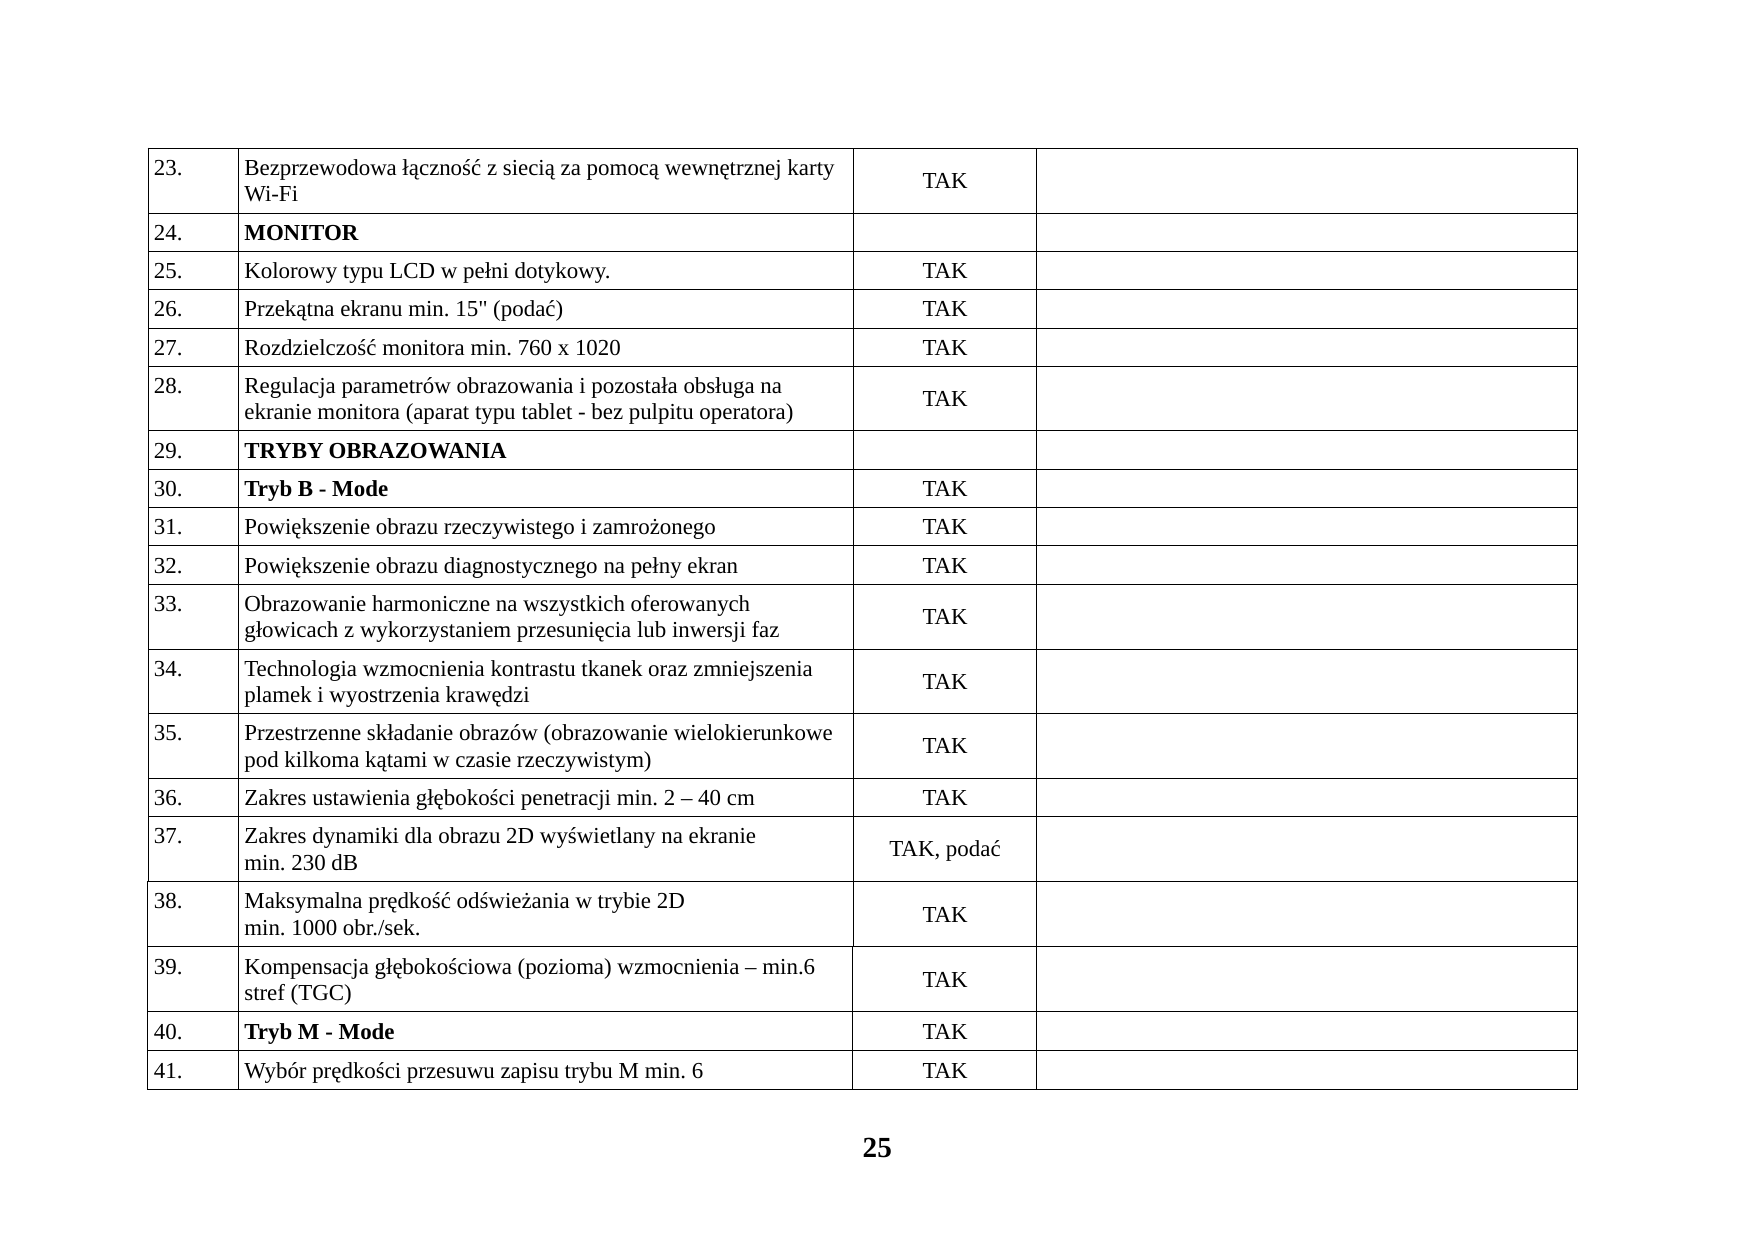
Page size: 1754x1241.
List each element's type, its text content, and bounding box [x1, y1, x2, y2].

table_cell [149, 817, 238, 881]
table_cell TAK [853, 947, 1036, 1011]
table_cell TAK [854, 290, 1036, 327]
table_cell [1037, 714, 1577, 778]
table_cell [1037, 947, 1577, 1011]
table_cell [1037, 431, 1577, 469]
table_cell TAK [854, 508, 1036, 545]
table_cell TRYBY OBRAZOWANIA [239, 431, 853, 469]
table_cell TAK [854, 367, 1036, 430]
table_cell [1037, 546, 1577, 584]
table_cell [149, 214, 238, 251]
table_cell [1037, 1051, 1577, 1089]
table_cell [149, 329, 238, 366]
table_cell [149, 470, 238, 507]
table_cell Powiększenie obrazu rzeczywistego i zamrożonego [239, 508, 853, 545]
table_cell Przestrzenne składanie obrazów (obrazowanie wielokierunkowe pod kilkoma kątami w czasie rzeczywistym) [239, 714, 853, 778]
table_cell TAK [854, 252, 1036, 289]
table_cell [1037, 817, 1577, 881]
table_cell Kompensacja głębokościowa (pozioma) wzmocnienia – min.6 stref (TGC) [239, 947, 852, 1011]
table_cell [1037, 329, 1577, 366]
table_cell Zakres ustawienia głębokości penetracji min. 2 – 40 cm [239, 779, 853, 816]
table_cell [148, 1012, 238, 1050]
table_cell [1037, 585, 1577, 648]
table_cell [149, 546, 238, 584]
table_cell [149, 650, 238, 713]
table_cell TAK [854, 650, 1036, 713]
table_cell TAK [853, 1051, 1036, 1089]
table_cell [149, 149, 238, 212]
table_cell Kolorowy typu LCD w pełni dotykowy. [239, 252, 853, 289]
table_cell Wybór prędkości przesuwu zapisu trybu M min. 6 [239, 1051, 852, 1089]
table_cell [149, 252, 238, 289]
table_cell Tryb B - Mode [239, 470, 853, 507]
table_cell Regulacja parametrów obrazowania i pozostała obsługa na ekranie monitora (aparat typu tablet - bez pulpitu operatora) [239, 367, 853, 430]
table_cell [1037, 367, 1577, 430]
table_cell TAK [854, 714, 1036, 778]
table_cell [149, 585, 238, 648]
table_cell [149, 714, 238, 778]
table_cell TAK [854, 585, 1036, 648]
table_cell Rozdzielczość monitora min. 760 x 1020 [239, 329, 853, 366]
table_cell TAK [854, 329, 1036, 366]
table_cell [1037, 214, 1577, 251]
table_cell Obrazowanie harmoniczne na wszystkich oferowanych głowicach z wykorzystaniem przesunięcia lub inwersji faz [239, 585, 853, 648]
table_cell [1037, 508, 1577, 545]
table_cell [854, 214, 1036, 251]
table_cell [854, 431, 1036, 469]
table_cell TAK [854, 882, 1036, 946]
table_cell Zakres dynamiki dla obrazu 2D wyświetlany na ekranie min. 230 dB [239, 817, 853, 881]
table_cell [1037, 252, 1577, 289]
table_cell TAK [854, 149, 1036, 212]
table_cell [149, 779, 238, 816]
table_cell [149, 431, 238, 469]
table_cell [148, 1051, 238, 1089]
table_cell [149, 290, 238, 327]
table_cell [1037, 149, 1577, 212]
table_cell [148, 882, 238, 946]
table_cell TAK, podać [854, 817, 1036, 881]
table_cell TAK [854, 779, 1036, 816]
table_cell Bezprzewodowa łączność z siecią za pomocą wewnętrznej karty Wi-Fi [239, 149, 853, 212]
table_cell [1037, 290, 1577, 327]
table_cell MONITOR [239, 214, 853, 251]
table_cell Przekątna ekranu min. 15" (podać) [239, 290, 853, 327]
table_cell Technologia wzmocnienia kontrastu tkanek oraz zmniejszenia plamek i wyostrzenia krawędzi [239, 650, 853, 713]
table_cell Maksymalna prędkość odświeżania w trybie 2D min. 1000 obr./sek. [239, 882, 853, 946]
table_cell TAK [854, 546, 1036, 584]
table_cell [1037, 779, 1577, 816]
table_cell Powiększenie obrazu diagnostycznego na pełny ekran [239, 546, 853, 584]
table_cell [149, 508, 238, 545]
table_cell [1037, 470, 1577, 507]
table_cell [1037, 650, 1577, 713]
table_cell Tryb M - Mode [239, 1012, 852, 1050]
table_cell TAK [853, 1012, 1036, 1050]
table_cell [1037, 1012, 1577, 1050]
table_cell TAK [854, 470, 1036, 507]
table_cell [1037, 882, 1577, 946]
table_cell [148, 947, 238, 1011]
table_cell [149, 367, 238, 430]
